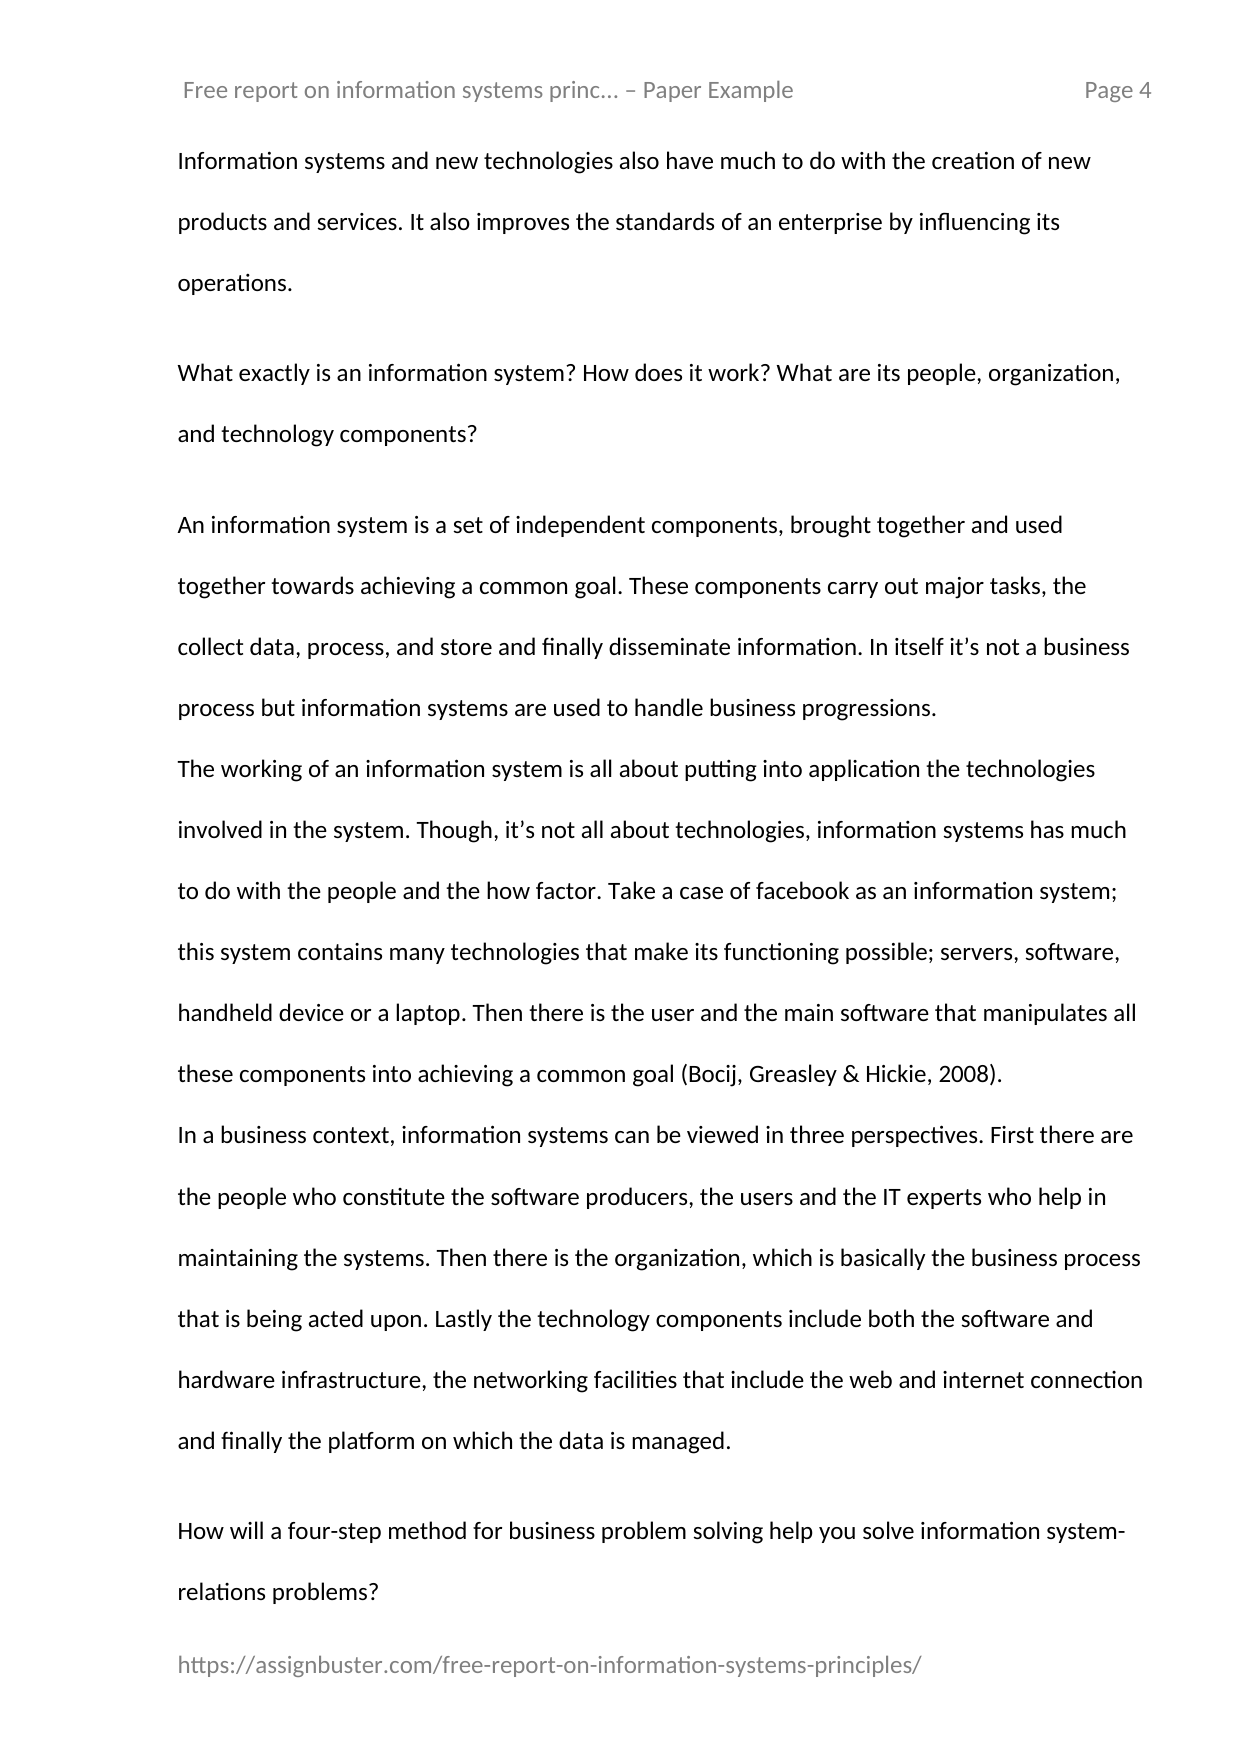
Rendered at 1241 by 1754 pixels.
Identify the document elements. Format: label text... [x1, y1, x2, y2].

text What exactly is an information system? How does it work? What are its people, organization, and technology components? [177, 358, 1152, 449]
text How will a four-step method for business problem solving help you solve information system-relations problems? [177, 1515, 1152, 1607]
text An information system is a set of independent components, brought together and used together towards achieving a common goal. These components carry out major tasks, the collect data, process, and store and finally disseminate information. In itself it’s not a business process but information systems are used to handle business progressions. The working of an information system is all about putting into application the technologies involved in the system. Though, it’s not all about technologies, information systems has much to do with the people and the how factor. Take a case of facebook as an information system; this system contains many technologies that make its functioning possible; servers, software, handheld device or a laptop. Then there is the user and the main software that manipulates all these components into achieving a common goal (Bocij, Greasley & Hickie, 2008). In a business context, information systems can be viewed in three perspectives. First there are the people who constitute the software producers, the users and the IT experts who help in maintaining the systems. Then there is the organization, which is basically the business process that is being acted upon. Lastly the technology components include both the software and hardware infrastructure, the networking facilities that include the web and internet connection and finally the platform on which the data is managed. [177, 509, 1152, 1455]
text Information systems and new technologies also have much to do with the creation of new products and services. It also improves the standards of an enterprise by influencing its operations. [177, 145, 1152, 298]
